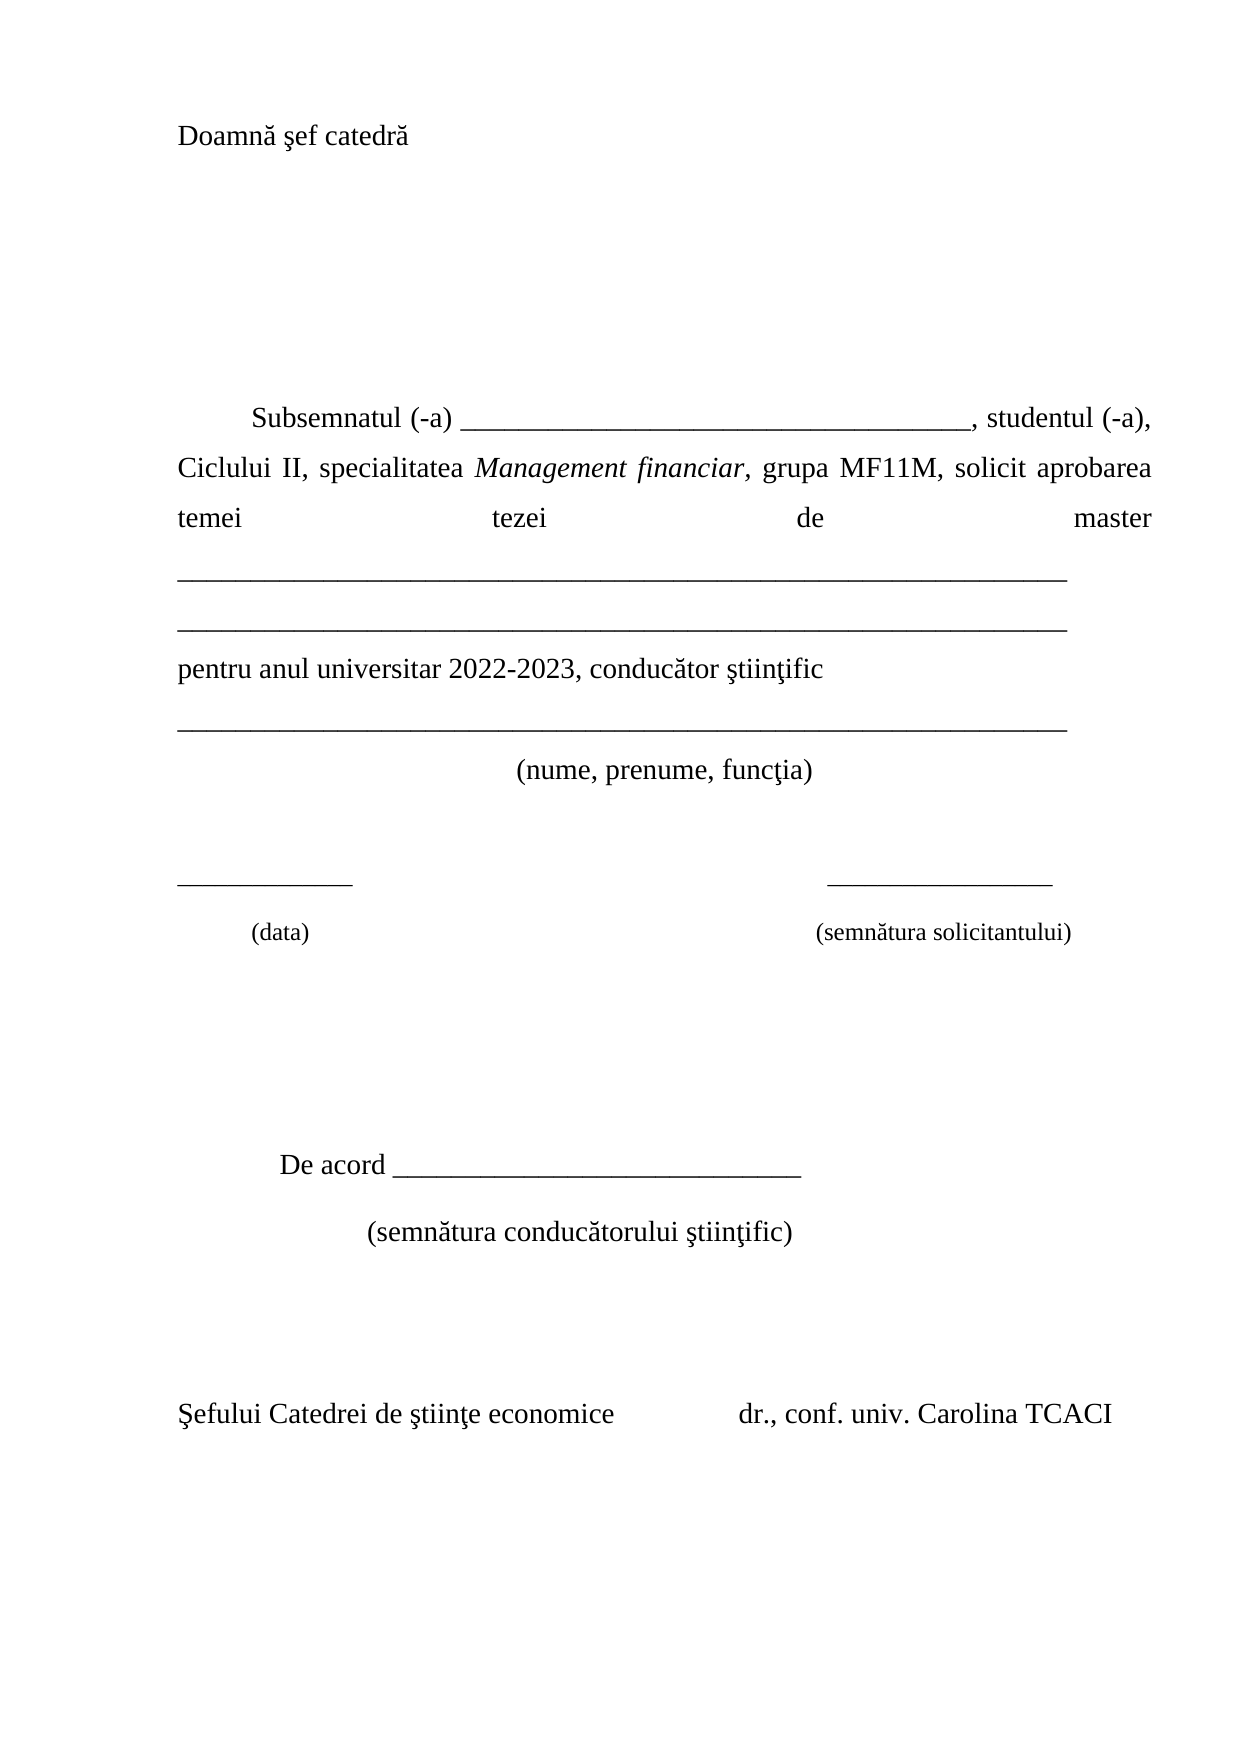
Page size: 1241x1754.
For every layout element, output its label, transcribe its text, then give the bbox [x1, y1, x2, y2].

text ______________ __________________ [177, 860, 1152, 888]
text (nume, prenume, funcţia) [177, 752, 1152, 786]
text (data) (semnătura solicitantului) [177, 917, 1152, 946]
text pentru anul universitar 2022-2023, conducător ştiinţific [177, 651, 1152, 685]
text Subsemnatul (-a) ___________________________________, studentul (-a), Ciclului II, specialitatea Management financiar, grupa MF11M, solicit aprobarea temei tezei de master _____________________________________________________________ [177, 400, 1152, 584]
text _____________________________________________________________ [177, 702, 1152, 735]
text _____________________________________________________________ [177, 601, 1152, 634]
text Şefului Catedrei de ştiinţe economice dr., conf. univ. Carolina TCACI [177, 1396, 1152, 1430]
text De acord ____________________________ [177, 1147, 1152, 1181]
text (semnătura conducătorului ştiinţific) [177, 1214, 1152, 1248]
text Doamnă şef catedră [177, 118, 1152, 152]
